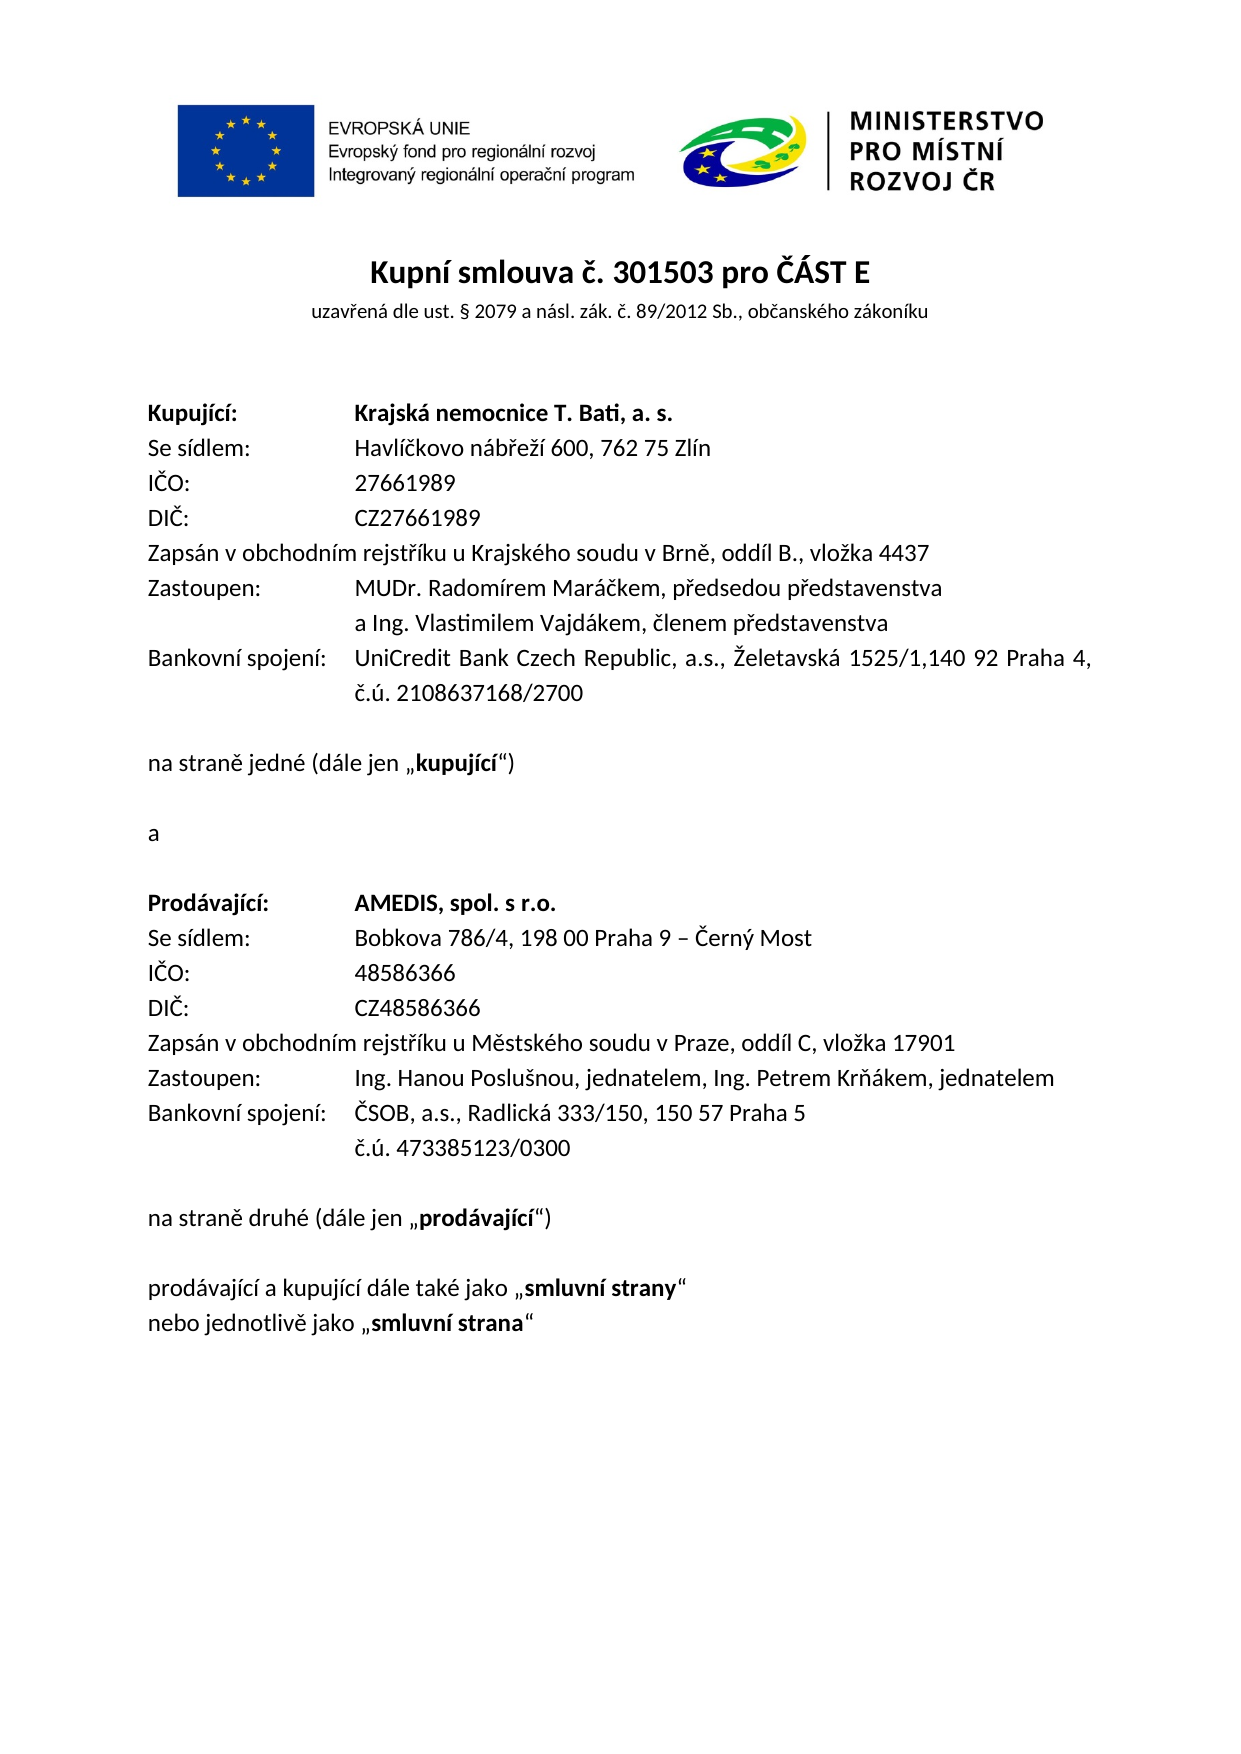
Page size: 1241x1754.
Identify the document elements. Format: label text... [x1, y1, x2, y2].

text prodávající a kupující dále také jako „smluvní strany“ [148, 1272, 1093, 1303]
text DIČ: CZ48586366 [148, 992, 1093, 1023]
text Zapsán v obchodním rejstříku u Městského soudu v Praze, oddíl C, vložka 17901 [148, 1027, 1093, 1058]
text Kupující: Krajská nemocnice T. Bati, a. s. [148, 397, 1093, 428]
text a Ing. Vlastimilem Vajdákem, členem představenstva [148, 607, 1093, 638]
text IČO: 27661989 [148, 467, 1093, 498]
text a [148, 817, 1093, 848]
text na straně jedné (dále jen „kupující“) [148, 747, 1093, 778]
text Zapsán v obchodním rejstříku u Krajského soudu v Brně, oddíl B., vložka 4437 [148, 537, 1093, 568]
text DIČ: CZ27661989 [148, 502, 1093, 533]
text č.ú. 473385123/0300 [148, 1132, 1093, 1163]
picture [147, 73, 1073, 227]
text Zastoupen: MUDr. Radomírem Maráčkem, předsedou představenstva [148, 572, 1093, 603]
text Se sídlem: Havlíčkovo nábřeží 600, 762 75 Zlín [148, 432, 1093, 463]
text Bankovní spojení: ČSOB, a.s., Radlická 333/150, 150 57 Praha 5 [148, 1097, 1093, 1128]
text Prodávající: AMEDIS, spol. s r.o. [148, 887, 1093, 918]
text IČO: 48586366 [148, 957, 1093, 988]
text Bankovní spojení: UniCredit Bank Czech Republic, a.s., Želetavská 1525/1,140 92 Praha 4, č.ú. 2108637168/2700 [148, 642, 1093, 708]
text uzavřená dle ust. § 2079 a násl. zák. č. 89/2012 Sb., občanského zákoníku [148, 298, 1093, 324]
text nebo jednotlivě jako „smluvní strana“ [148, 1307, 1093, 1338]
text Zastoupen: Ing. Hanou Poslušnou, jednatelem, Ing. Petrem Krňákem, jednatelem [148, 1062, 1093, 1093]
text na straně druhé (dále jen „prodávající“) [148, 1202, 1093, 1233]
text Kupní smlouva č. 301503 pro ČÁST E [148, 252, 1093, 292]
text Se sídlem: Bobkova 786/4, 198 00 Praha 9 – Černý Most [148, 922, 1093, 953]
